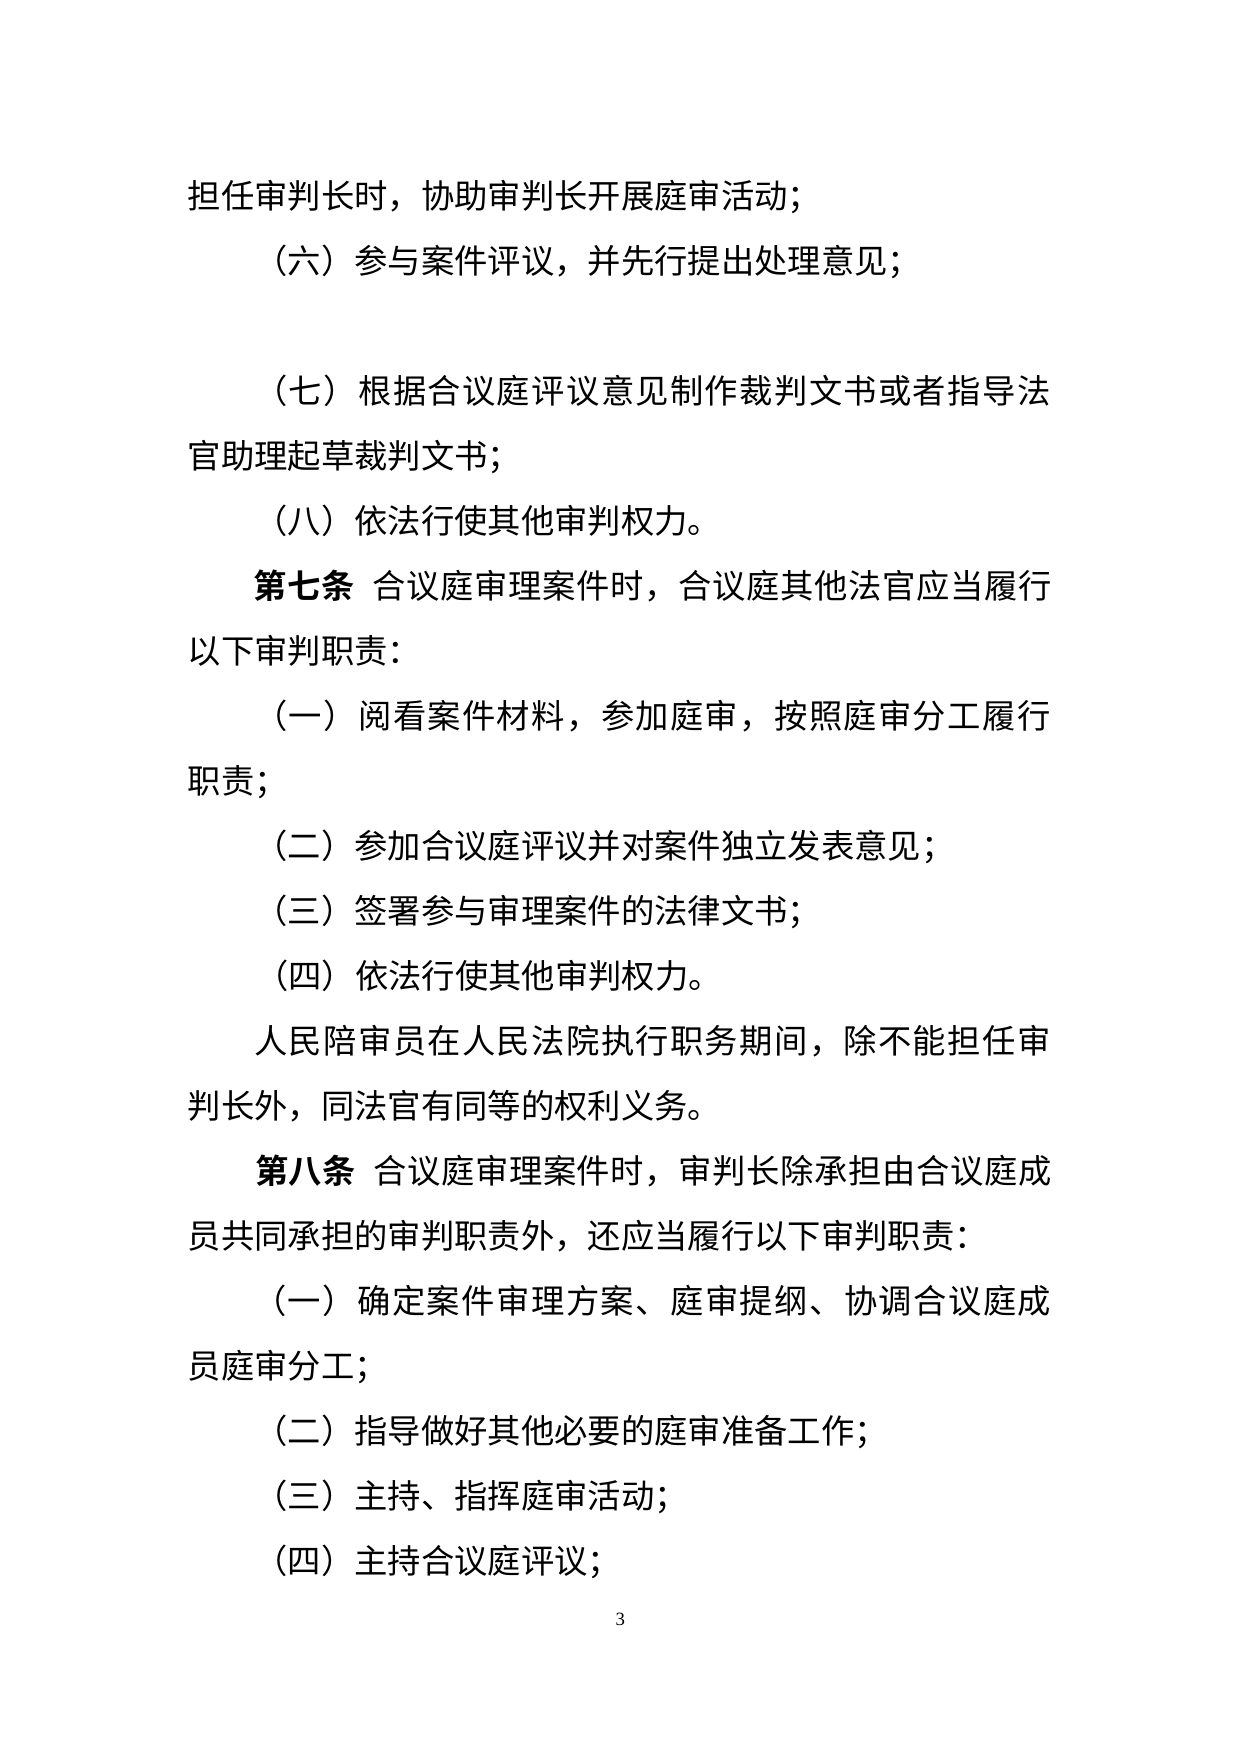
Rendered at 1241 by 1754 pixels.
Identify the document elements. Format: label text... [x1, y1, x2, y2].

text （二）参加合议庭评议并对案件独立发表意见； [187, 812, 1053, 877]
text 第八条 合议庭审理案件时，审判长除承担由合议庭成员共同承担的审判职责外，还应当履行以下审判职责： [187, 1137, 1053, 1267]
text （七）根据合议庭评议意见制作裁判文书或者指导法官助理起草裁判文书； [187, 357, 1053, 487]
text （四）依法行使其他审判权力。 [187, 942, 1053, 1007]
text 人民陪审员在人民法院执行职务期间，除不能担任审判长外，同法官有同等的权利义务。 [187, 1007, 1053, 1137]
text （四）主持合议庭评议； [187, 1527, 1053, 1592]
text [187, 162, 1053, 227]
text （六）参与案件评议，并先行提出处理意见； [187, 227, 1053, 292]
text （一）阅看案件材料，参加庭审，按照庭审分工履行职责； [187, 682, 1053, 812]
text （八）依法行使其他审判权力。 [187, 487, 1053, 552]
text （一）确定案件审理方案、庭审提纲、协调合议庭成员庭审分工； [187, 1267, 1053, 1397]
text （三）签署参与审理案件的法律文书； [187, 877, 1053, 942]
text （二）指导做好其他必要的庭审准备工作； [187, 1397, 1053, 1462]
text 第七条 合议庭审理案件时，合议庭其他法官应当履行以下审判职责： [187, 552, 1053, 682]
text （三）主持、指挥庭审活动； [187, 1462, 1053, 1527]
